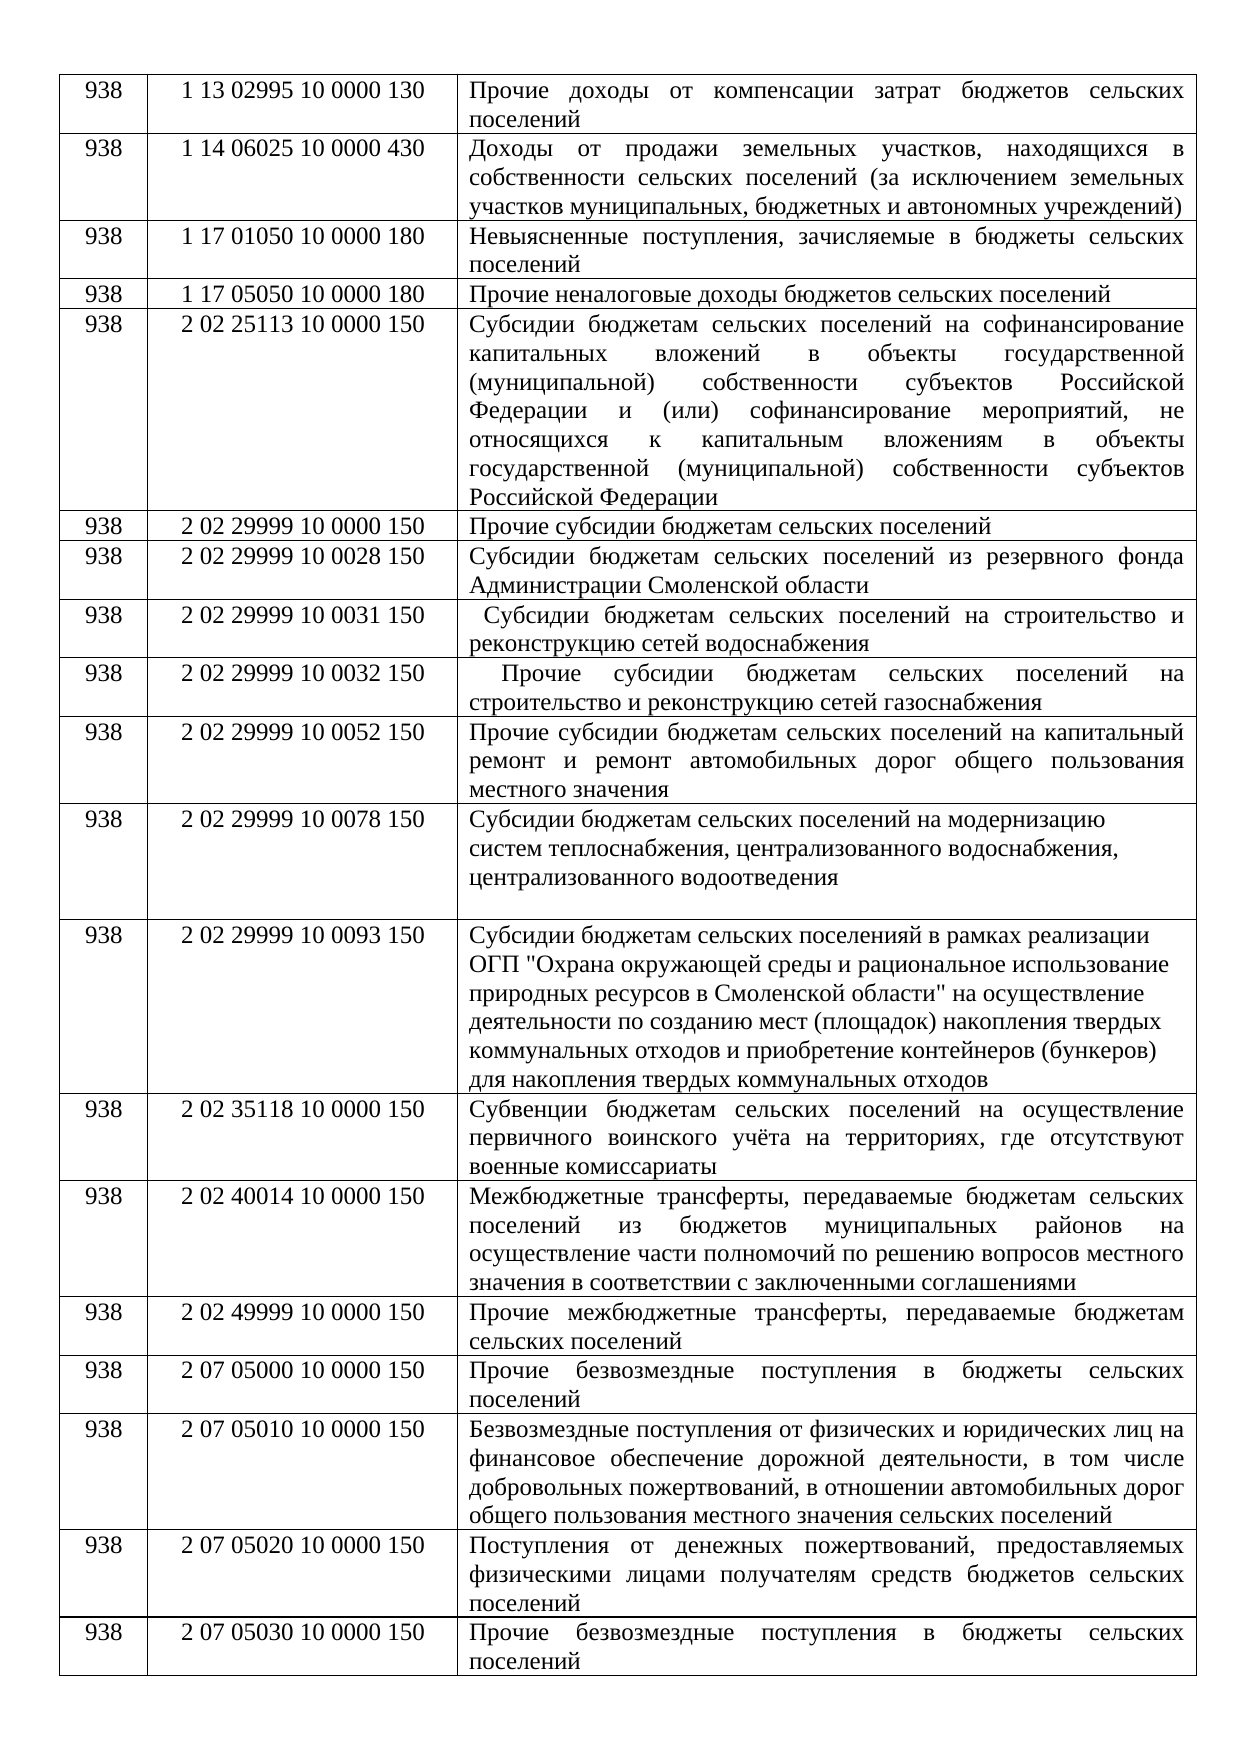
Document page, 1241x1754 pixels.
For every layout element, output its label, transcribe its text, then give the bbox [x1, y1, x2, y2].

table_cell Субсидии бюджетам сельских поселений на модернизацию систем теплоснабжения, централизованного водоснабжения, централизованного водоотведения [458, 804, 1196, 919]
table_cell 938 [60, 920, 147, 1093]
table_cell 2 02 29999 10 0000 150 [148, 511, 457, 540]
table_cell Прочие безвозмездные поступления в бюджеты сельских поселений [458, 1618, 1196, 1675]
table_cell Межбюджетные трансферты, передаваемые бюджетам сельских поселений из бюджетов муниципальных районов на осуществление части полномочий по решению вопросов местного значения в соответствии с заключенными соглашениями [458, 1181, 1196, 1296]
table_cell 938 [60, 658, 147, 716]
table_cell 938 [60, 1094, 147, 1180]
table_cell 2 02 25113 10 0000 150 [148, 309, 457, 510]
table_cell Субсидии бюджетам сельских поселений на строительство и реконструкцию сетей водоснабжения [458, 600, 1196, 657]
table_cell Прочие межбюджетные трансферты, передаваемые бюджетам сельских поселений [458, 1297, 1196, 1354]
table_cell 2 02 29999 10 0093 150 [148, 920, 457, 1093]
table_cell 2 07 05020 10 0000 150 [148, 1530, 457, 1616]
table_cell 938 [60, 279, 147, 308]
table_cell Прочие безвозмездные поступления в бюджеты сельских поселений [458, 1356, 1196, 1413]
table_cell 1 17 01050 10 0000 180 [148, 221, 457, 278]
table_cell 2 07 05010 10 0000 150 [148, 1414, 457, 1529]
table_cell Доходы от продажи земельных участков, находящихся в собственности сельских поселений (за исключением земельных участков муниципальных, бюджетных и автономных учреждений) [458, 134, 1196, 220]
table_cell 938 [60, 309, 147, 510]
table_cell 2 02 29999 10 0052 150 [148, 717, 457, 803]
table_cell 2 02 29999 10 0028 150 [148, 541, 457, 599]
table_cell 2 02 40014 10 0000 150 [148, 1181, 457, 1296]
table_cell 938 [60, 134, 147, 220]
table_cell 1 14 06025 10 0000 430 [148, 134, 457, 220]
table_cell 938 [60, 1618, 147, 1675]
table_cell Прочие субсидии бюджетам сельских поселений на капитальный ремонт и ремонт автомобильных дорог общего пользования местного значения [458, 717, 1196, 803]
table_cell 938 [60, 1530, 147, 1616]
table_cell Невыясненные поступления, зачисляемые в бюджеты сельских поселений [458, 221, 1196, 278]
table_cell Прочие неналоговые доходы бюджетов сельских поселений [458, 279, 1196, 308]
table_cell 938 [60, 804, 147, 919]
table_cell 938 [60, 1356, 147, 1413]
table_cell 2 02 29999 10 0031 150 [148, 600, 457, 657]
table_cell 2 07 05000 10 0000 150 [148, 1356, 457, 1413]
table_cell Субсидии бюджетам сельских поселенияй в рамках реализации ОГП "Охрана окружающей среды и рациональное использование природных ресурсов в Смоленской области" на осуществление деятельности по созданию мест (площадок) накопления твердых коммунальных отходов и приобретение контейнеров (бункеров) для накопления твердых коммунальных отходов [458, 920, 1196, 1093]
table_cell 1 13 02995 10 0000 130 [148, 75, 457, 132]
table_cell Прочие доходы от компенсации затрат бюджетов сельских поселений [458, 75, 1196, 132]
table_cell Субвенции бюджетам сельских поселений на осуществление первичного воинского учёта на территориях, где отсутствуют военные комиссариаты [458, 1094, 1196, 1180]
table_cell 938 [60, 1297, 147, 1354]
table_cell Субсидии бюджетам сельских поселений на софинансирование капитальных вложений в объекты государственной (муниципальной) собственности субъектов Российской Федерации и (или) софинансирование мероприятий, не относящихся к капитальным вложениям в объекты государственной (муниципальной) собственности субъектов Российской Федерации [458, 309, 1196, 510]
table_cell 938 [60, 717, 147, 803]
table_cell 2 02 29999 10 0078 150 [148, 804, 457, 919]
table_cell Поступления от денежных пожертвований, предоставляемых физическими лицами получателям средств бюджетов сельских поселений [458, 1530, 1196, 1616]
table_cell 2 02 49999 10 0000 150 [148, 1297, 457, 1354]
table_cell 938 [60, 221, 147, 278]
table_cell Прочие субсидии бюджетам сельских поселений [458, 511, 1196, 540]
table_cell 938 [60, 1181, 147, 1296]
table_cell Субсидии бюджетам сельских поселений из резервного фонда Администрации Смоленской области [458, 541, 1196, 599]
table_cell 2 07 05030 10 0000 150 [148, 1618, 457, 1675]
table_cell 938 [60, 75, 147, 132]
table_cell 1 17 05050 10 0000 180 [148, 279, 457, 308]
table_cell 2 02 29999 10 0032 150 [148, 658, 457, 716]
table_cell Безвозмездные поступления от физических и юридических лиц на финансовое обеспечение дорожной деятельности, в том числе добровольных пожертвований, в отношении автомобильных дорог общего пользования местного значения сельских поселений [458, 1414, 1196, 1529]
table_cell 2 02 35118 10 0000 150 [148, 1094, 457, 1180]
table_cell 938 [60, 541, 147, 599]
table_cell 938 [60, 600, 147, 657]
table_cell 938 [60, 1414, 147, 1529]
table_cell 938 [60, 511, 147, 540]
table_cell Прочие субсидии бюджетам сельских поселений на строительство и реконструкцию сетей газоснабжения [458, 658, 1196, 716]
